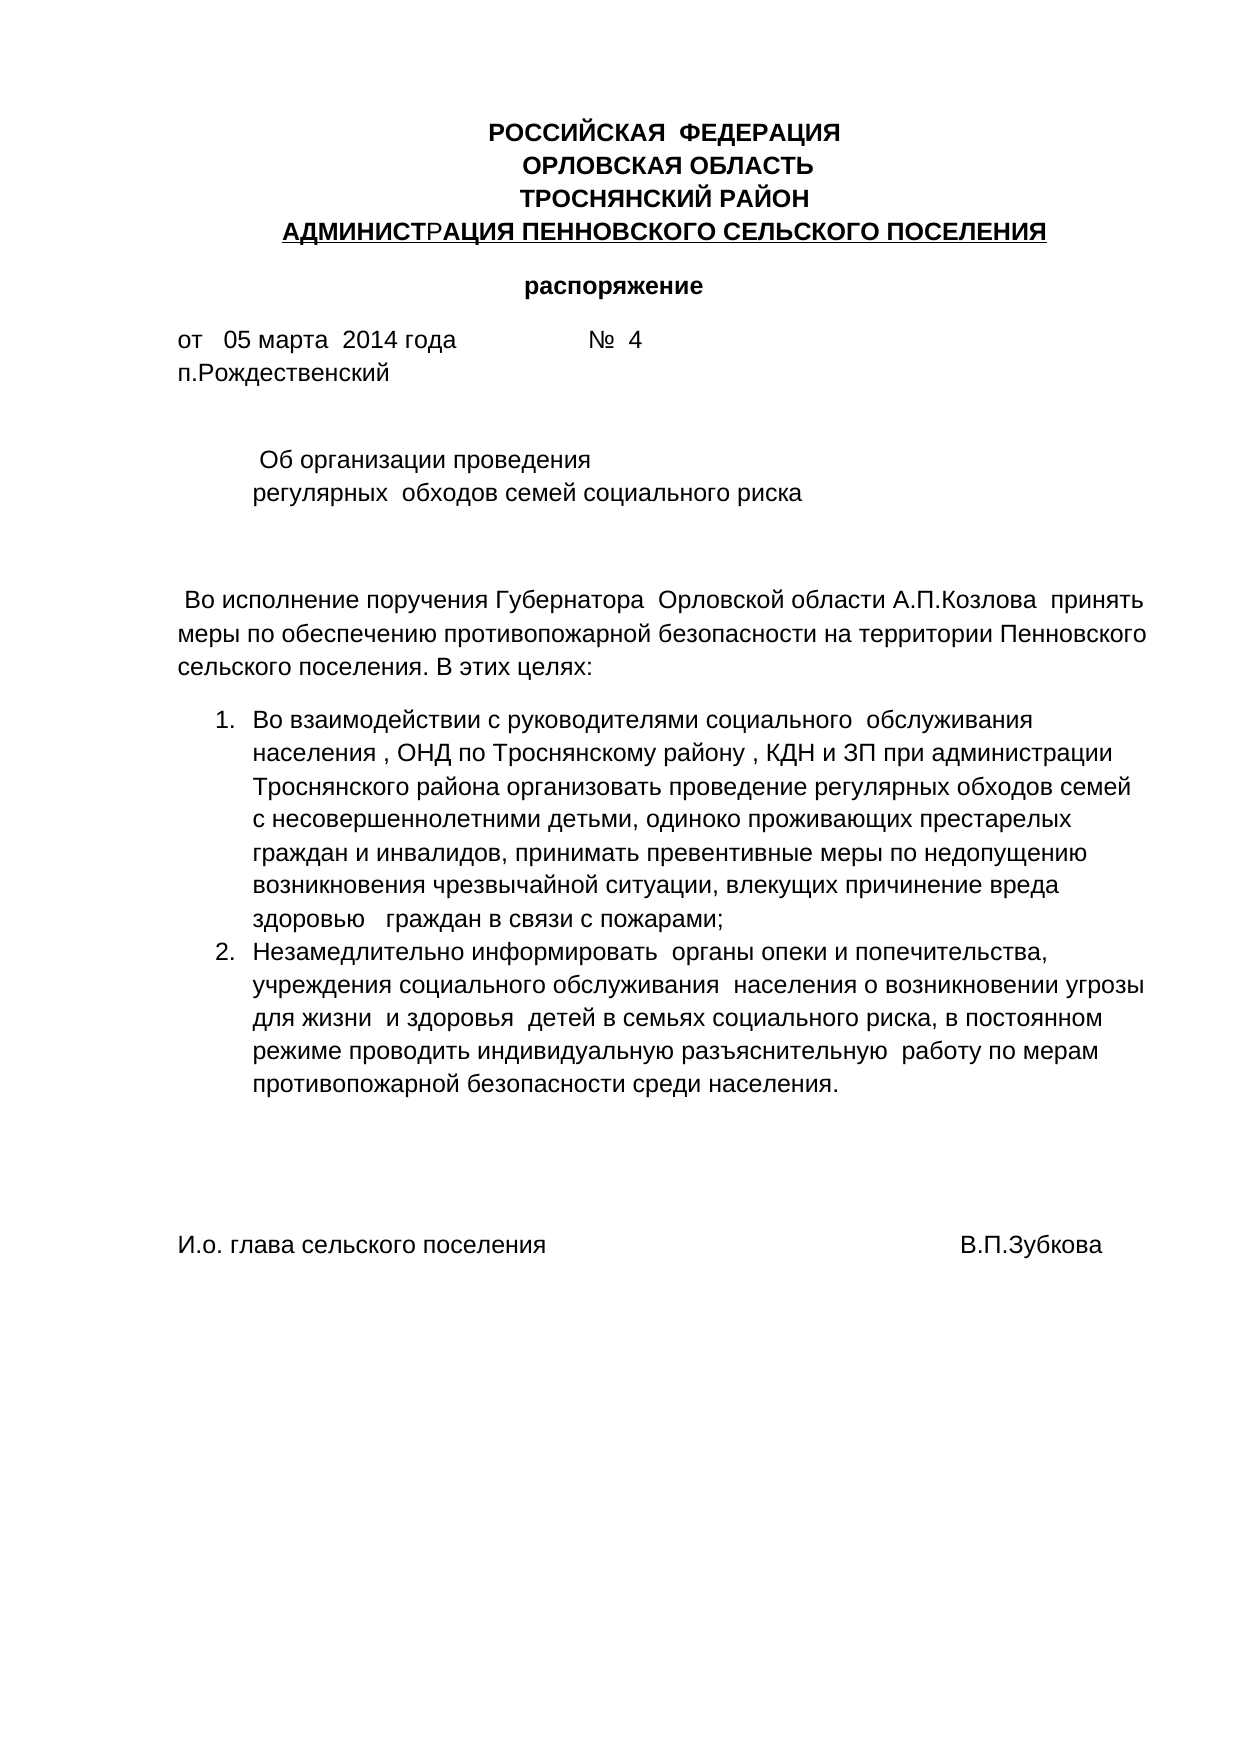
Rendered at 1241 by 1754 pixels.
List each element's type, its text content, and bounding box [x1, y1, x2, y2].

text распоряжение [177, 271, 1152, 300]
text ТРОСНЯНСКИЙ РАЙОН [177, 184, 1152, 213]
text п.Рождественский [177, 358, 1152, 387]
list регулярных обходов семей социального риска [252, 478, 1152, 507]
list Об организации проведения [252, 445, 1152, 473]
text РОССИЙСКАЯ ФЕДЕРАЦИЯ [177, 118, 1152, 147]
text ОРЛОВСКАЯ ОБЛАСТЬ [177, 151, 1152, 180]
text от 05 марта 2014 года № 4 [177, 325, 1152, 354]
text АДМИНИСТРАЦИЯ ПЕННОВСКОГО СЕЛЬСКОГО ПОСЕЛЕНИЯ [177, 217, 1152, 246]
text И.о. глава сельского поселения В.П.Зубкова [177, 1230, 1152, 1259]
text Во исполнение поручения Губернатора Орловской области А.П.Козлова принять меры по обеспечению противопожарной безопасности на территории Пенновского сельского поселения. В этих целях: [177, 586, 1152, 680]
list Во взаимодействии с руководителями социального обслуживания населения , ОНД по Троснянскому району , КДН и ЗП при администрации Троснянского района организовать проведение регулярных обходов семей с несовершеннолетними детьми, одиноко проживающих престарелых граждан и инвалидов, принимать превентивные меры по недопущению возникновения чрезвычайной ситуации, влекущих причинение вреда здоровью граждан в связи с пожарами; [215, 705, 1152, 932]
list Незамедлительно информировать органы опеки и попечительства, учреждения социального обслуживания населения о возникновении угрозы для жизни и здоровья детей в семьях социального риска, в постоянном режиме проводить индивидуальную разъяснительную работу по мерам противопожарной безопасности среди населения. [215, 937, 1152, 1097]
